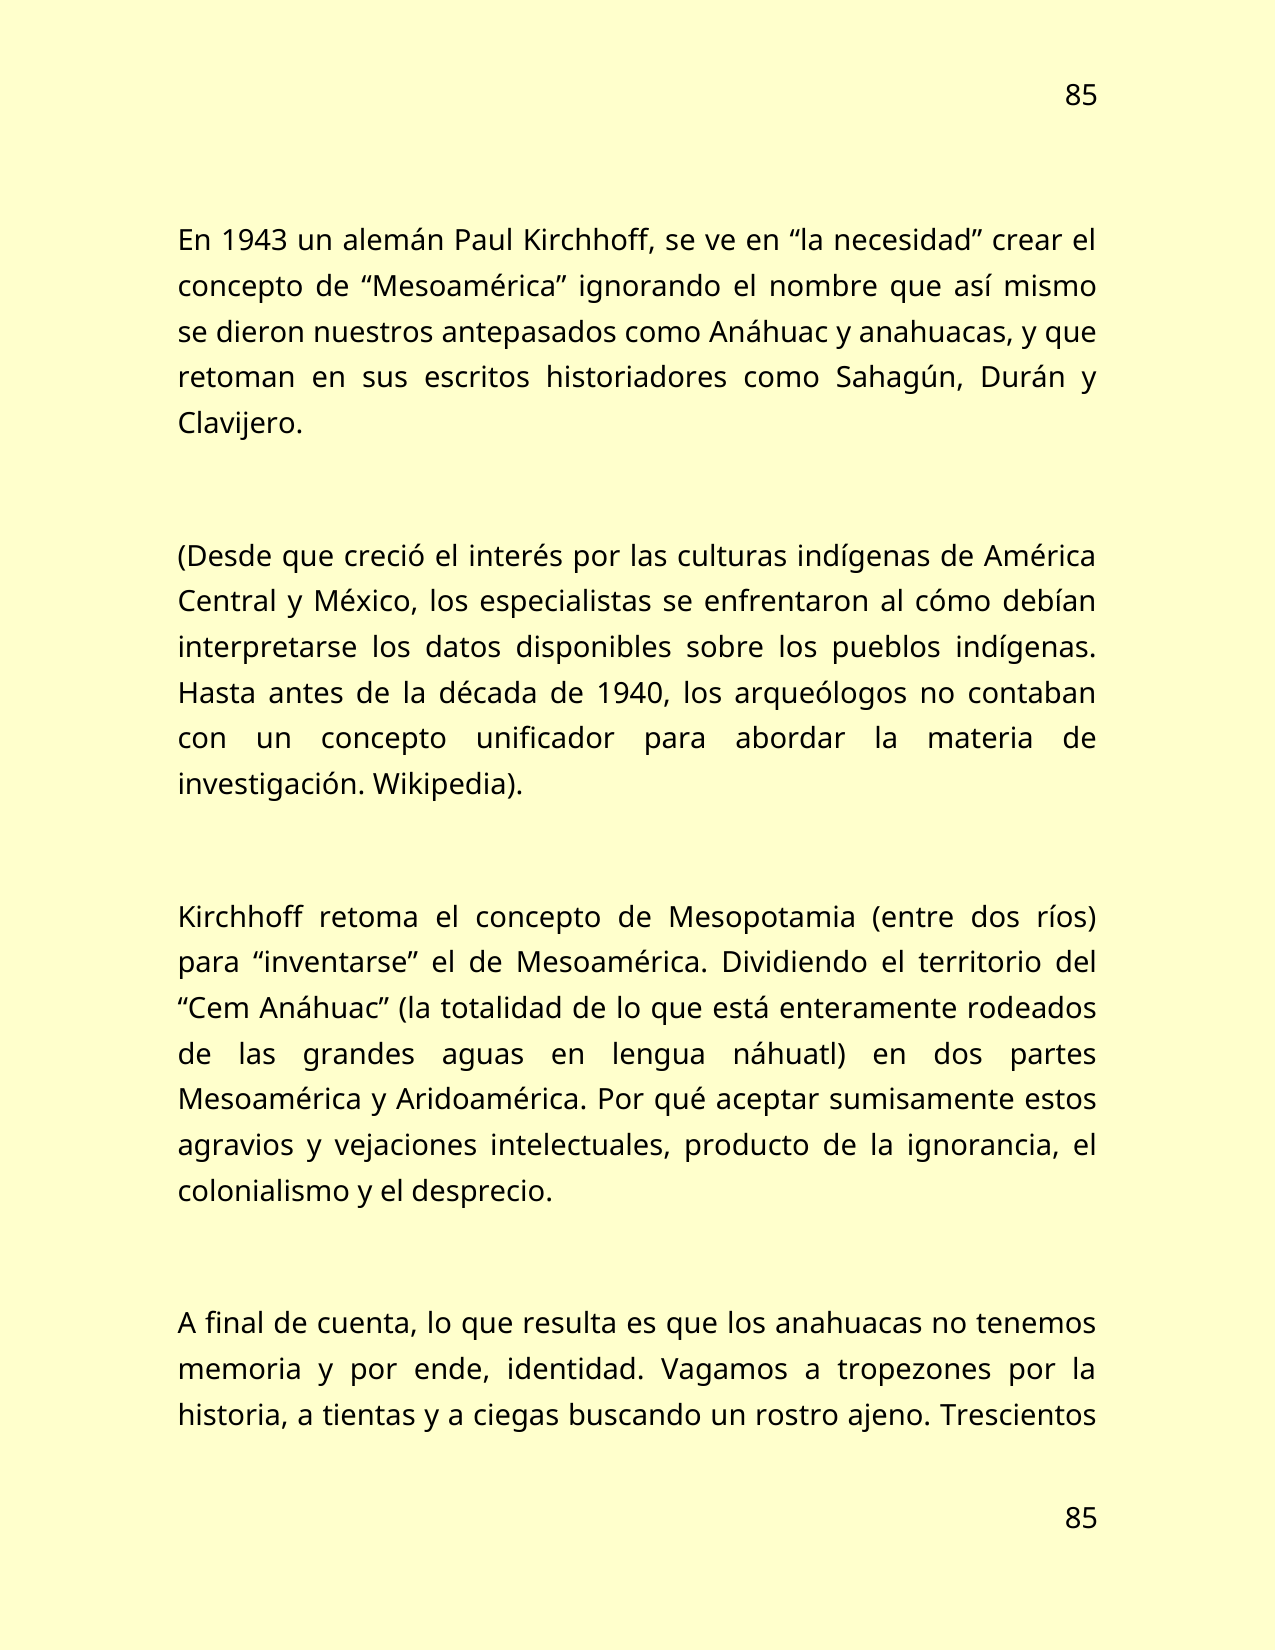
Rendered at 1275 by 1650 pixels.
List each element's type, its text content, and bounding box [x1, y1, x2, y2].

text Kirchhoff retoma el concepto de Mesopotamia (entre dos ríos) para “inventarse” el de Mesoamérica. Dividiendo el territorio del “Cem Anáhuac” (la totalidad de lo que está enteramente rodeados de las grandes aguas en lengua náhuatl) en dos partes Mesoamérica y Aridoamérica. Por qué aceptar sumisamente estos agravios y vejaciones intelectuales, producto de la ignorancia, el colonialismo y el desprecio. [177, 896, 1098, 1209]
text (Desde que creció el interés por las culturas indígenas de América Central y México, los especialistas se enfrentaron al cómo debían interpretarse los datos disponibles sobre los pueblos indígenas. Hasta antes de la década de 1940, los arqueólogos no contaban con un concepto unificador para abordar la materia de investigación. Wikipedia). [177, 535, 1098, 803]
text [177, 1303, 1098, 1434]
text En 1943 un alemán Paul Kirchhoff, se ve en “la necesidad” crear el concepto de “Mesoamérica” ignorando el nombre que así mismo se dieron nuestros antepasados como Anáhuac y anahuacas, y que retoman en sus escritos historiadores como Sahagún, Durán y Clavijero. [177, 219, 1098, 442]
